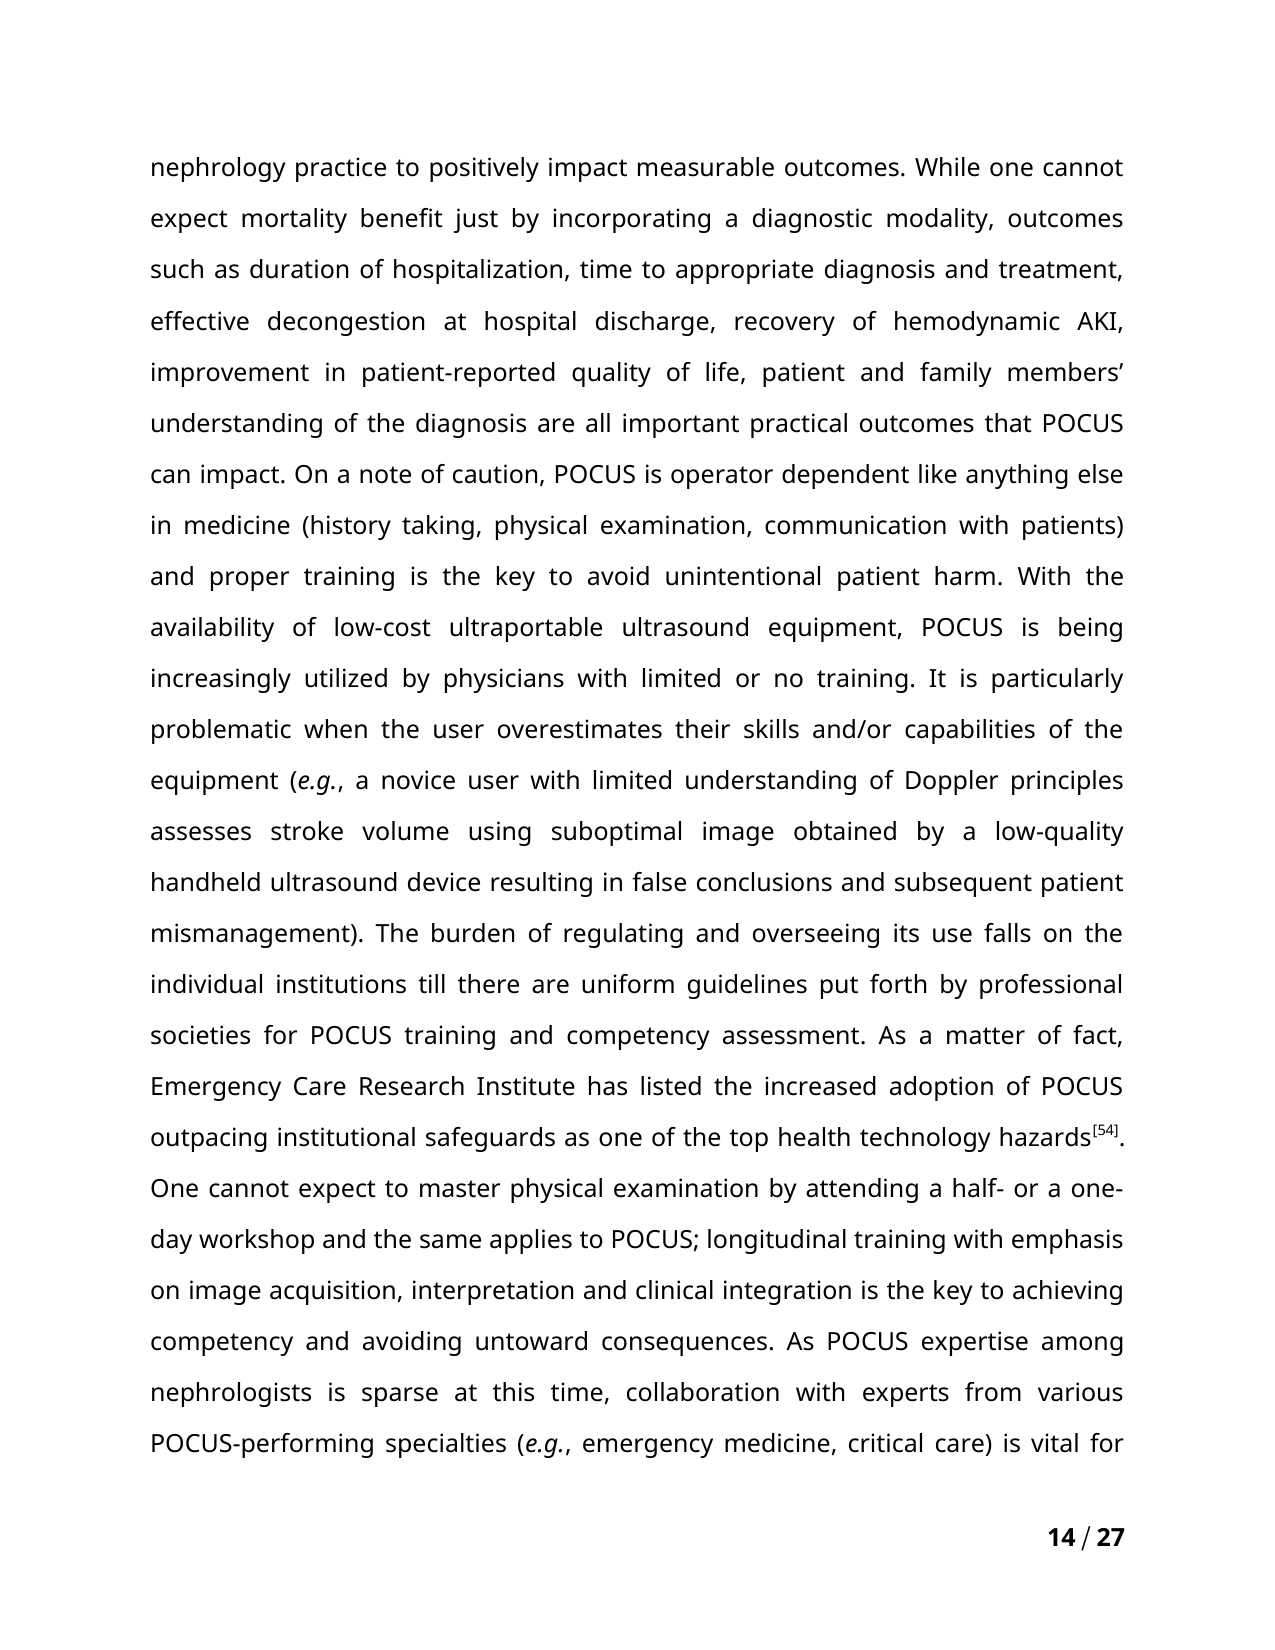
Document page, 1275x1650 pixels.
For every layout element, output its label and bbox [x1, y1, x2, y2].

text [150, 150, 1125, 1460]
